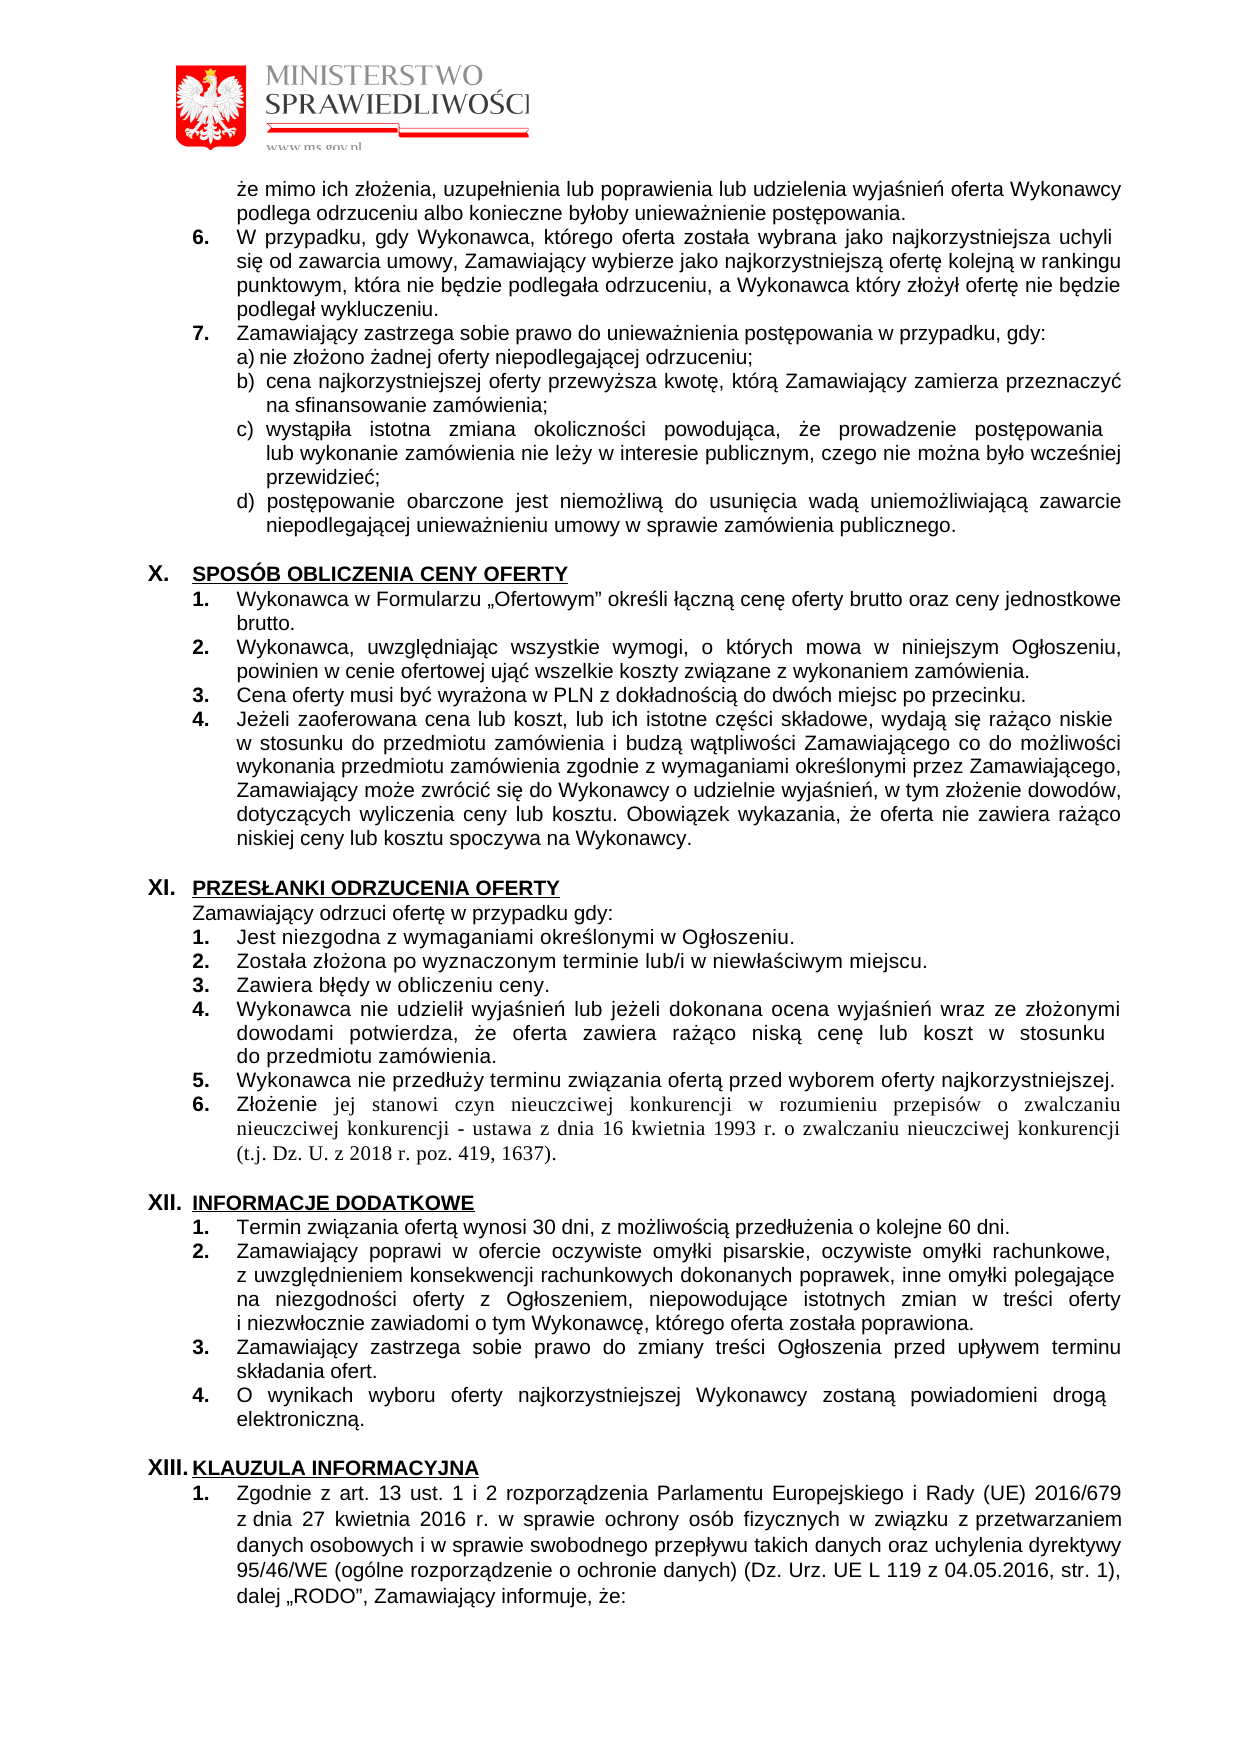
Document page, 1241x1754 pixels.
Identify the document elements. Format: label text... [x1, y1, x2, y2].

picture [175, 65, 529, 150]
text 1. Wykonawca w Formularzu „Ofertowym” określi łączną cenę oferty brutto oraz ceny jednostkowe brutto. [192, 587, 1122, 634]
list Jest niezgodna z wymaganiami określonymi w Ogłoszeniu. [192, 924, 1122, 948]
list Złożenie jej stanowi czyn nieuczciwej konkurencji w rozumieniu przepisów o zwalczaniu nieuczciwej konkurencji - ustawa z dnia 16 kwietnia 1993 r. o zwalczaniu nieuczciwej konkurencji (t.j. Dz. U. z 2018 r. poz. 419, 1637). [192, 1092, 1122, 1164]
text b) cena najkorzystniejszej oferty przewyższa kwotę, którą Zamawiający zamierza przeznaczyć na sfinansowanie zamówienia; [236, 369, 1122, 417]
text 7. Zamawiający zastrzega sobie prawo do unieważnienia postępowania w przypadku, gdy: [192, 321, 1122, 345]
list 4. Jeżeli zaoferowana cena lub koszt, lub ich istotne części składowe, wydają się rażąco niskie w stosunku do przedmiotu zamówienia i budzą wątpliwości Zamawiającego co do możliwości wykonania przedmiotu zamówienia zgodnie z wymaganiami określonymi przez Zamawiającego, Zamawiający może zwrócić się do Wykonawcy o udzielnie wyjaśnień, w tym złożenie dowodów, dotyczących wyliczenia ceny lub kosztu. Obowiązek wykazania, że oferta nie zawiera rażąco niskiej ceny lub kosztu spoczywa na Wykonawcy. [192, 706, 1122, 850]
list INFORMACJE DODATKOWE [148, 1188, 1122, 1215]
list Wykonawca nie przedłuży terminu związania ofertą przed wyborem oferty najkorzystniejszej. [192, 1068, 1122, 1092]
text 1. Zgodnie z art. 13 ust. 1 i 2 rozporządzenia Parlamentu Europejskiego i Rady (UE) 2016/679 z dnia 27 kwietnia 2016 r. w sprawie ochrony osób fizycznych w związku z przetwarzaniem danych osobowych i w sprawie swobodnego przepływu takich danych oraz uchylenia dyrektywy 95/46/WE (ogólne rozporządzenie o ochronie danych) (Dz. Urz. UE L 119 z 04.05.2016, str. 1), dalej „RODO”, Zamawiający informuje, że: [192, 1481, 1122, 1608]
list 3. Cena oferty musi być wyrażona w PLN z dokładnością do dwóch miejsc po przecinku. [192, 682, 1122, 706]
list Zamawiający zastrzega sobie prawo do zmiany treści Ogłoszenia przed upływem terminu składania ofert. [192, 1334, 1122, 1382]
text Zamawiający odrzuci ofertę w przypadku gdy: [192, 901, 1122, 924]
list PRZESŁANKI ODRZUCENIA OFERTY [148, 874, 1122, 901]
list SPOSÓB OBLICZENIA CENY OFERTY [148, 560, 1122, 587]
text 6. W przypadku, gdy Wykonawca, którego oferta została wybrana jako najkorzystniejsza uchyli się od zawarcia umowy, Zamawiający wybierze jako najkorzystniejszą ofertę kolejną w rankingu punktowym, która nie będzie podlegała odrzuceniu, a Wykonawca który złożył ofertę nie będzie podlegał wykluczeniu. [192, 225, 1122, 321]
list Termin związania ofertą wynosi 30 dni, z możliwością przedłużenia o kolejne 60 dni. [192, 1215, 1122, 1239]
text c) wystąpiła istotna zmiana okoliczności powodująca, że prowadzenie postępowania lub wykonanie zamówienia nie leży w interesie publicznym, czego nie można było wcześniej przewidzieć; [236, 417, 1122, 488]
list KLAUZULA INFORMACYJNA [148, 1454, 1122, 1481]
list Zawiera błędy w obliczeniu ceny. [192, 972, 1122, 996]
list Została złożona po wyznaczonym terminie lub/i w niewłaściwym miejscu. [192, 948, 1122, 972]
list O wynikach wyboru oferty najkorzystniejszej Wykonawcy zostaną powiadomieni drogą elektroniczną. [192, 1382, 1122, 1430]
list Zamawiający poprawi w ofercie oczywiste omyłki pisarskie, oczywiste omyłki rachunkowe, z uwzględnieniem konsekwencji rachunkowych dokonanych poprawek, inne omyłki polegające na niezgodności oferty z Ogłoszeniem, niepowodujące istotnych zmian w treści oferty i niezwłocznie zawiadomi o tym Wykonawcę, którego oferta została poprawiona. [192, 1239, 1122, 1334]
list Wykonawca nie udzielił wyjaśnień lub jeżeli dokonana ocena wyjaśnień wraz ze złożonymi dowodami potwierdza, że oferta zawiera rażąco niską cenę lub koszt w stosunku do przedmiotu zamówienia. [192, 996, 1122, 1068]
list nie złożono żadnej oferty niepodlegającej odrzuceniu; [236, 345, 1122, 369]
list 2. Wykonawca, uwzględniając wszystkie wymogi, o których mowa w niniejszym Ogłoszeniu, powinien w cenie ofertowej ująć wszelkie koszty związane z wykonaniem zamówienia. [192, 634, 1122, 682]
text d) postępowanie obarczone jest niemożliwą do usunięcia wadą uniemożliwiającą zawarcie niepodlegającej unieważnieniu umowy w sprawie zamówienia publicznego. [236, 488, 1122, 536]
